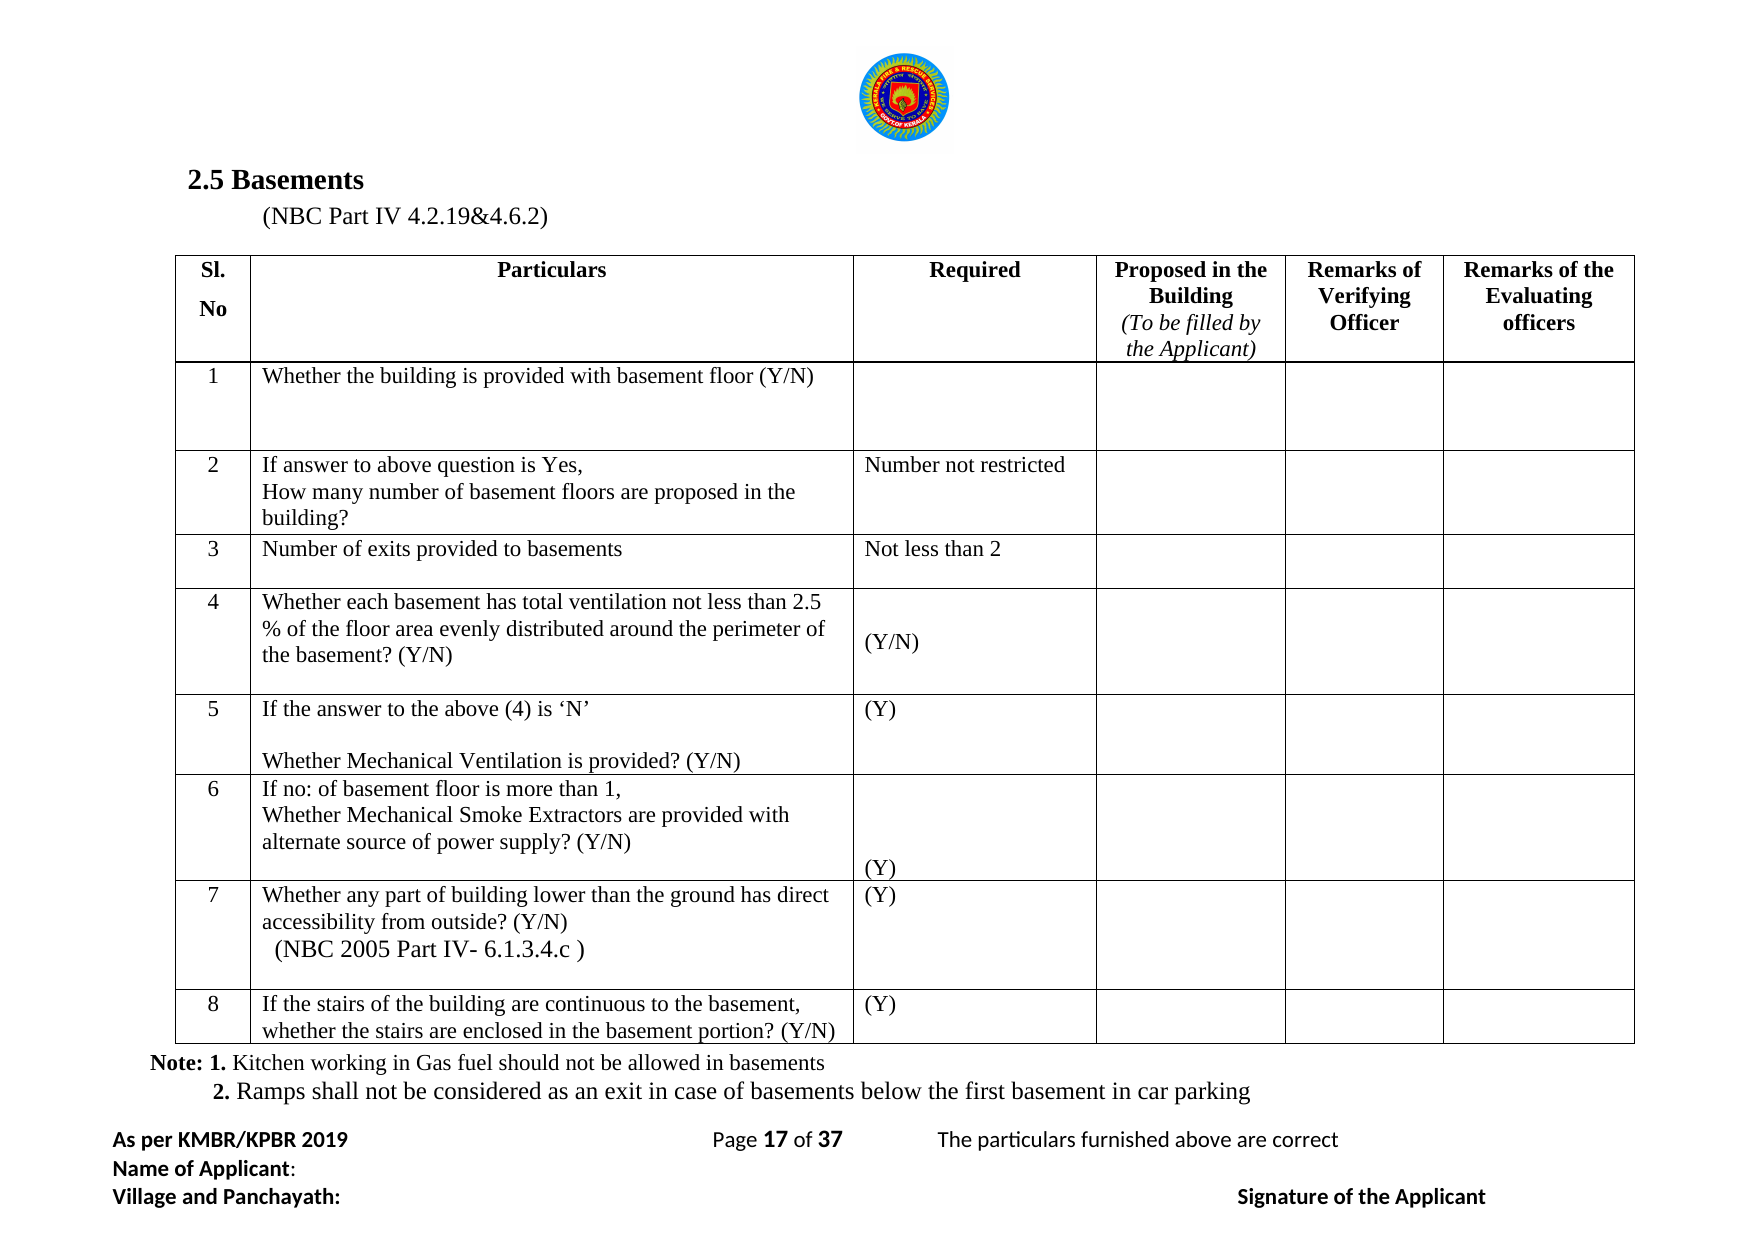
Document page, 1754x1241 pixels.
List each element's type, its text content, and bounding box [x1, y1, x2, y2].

table_header Particulars [251, 256, 853, 361]
table_cell 7 [176, 881, 250, 989]
table_cell (Y/N) [854, 589, 1096, 694]
table_cell Number of exits provided to basements [251, 535, 853, 587]
table_cell [1097, 535, 1285, 587]
table_cell [1444, 990, 1634, 1043]
table_cell [1444, 695, 1634, 774]
table_cell [1444, 451, 1634, 534]
table_cell If the stairs of the building are continuous to the basement, whether the stairs are enclosed in the basement portion? (Y/N) [251, 990, 853, 1043]
table_cell [1286, 775, 1443, 880]
table_cell 4 [176, 589, 250, 694]
table_cell (Y) [854, 990, 1096, 1043]
table_header Proposed in the Building (To be filled by the Applicant) [1097, 256, 1285, 361]
table_header Remarks of Verifying Officer [1286, 256, 1443, 361]
table_cell [1097, 990, 1285, 1043]
table_cell [1286, 881, 1443, 989]
table_cell 6 [176, 775, 250, 880]
table_cell [1097, 695, 1285, 774]
table_cell Whether each basement has total ventilation not less than 2.5 % of the floor area evenly distributed around the perimeter of the basement? (Y/N) [251, 589, 853, 694]
table_cell [1444, 881, 1634, 989]
table_cell [1286, 990, 1443, 1043]
table_cell [1097, 363, 1285, 450]
picture [855, 46, 954, 154]
table_cell [1286, 695, 1443, 774]
table_cell [854, 363, 1096, 450]
table_cell [1097, 451, 1285, 534]
table_cell [1097, 589, 1285, 694]
table_cell 3 [176, 535, 250, 587]
table_cell [1444, 363, 1634, 450]
table_cell 8 [176, 990, 250, 1043]
text 2. Ramps shall not be considered as an exit in case of basements below the first basement in car parking [150, 1076, 1697, 1104]
list (NBC Part IV 4.2.19&4.6.2) [187, 201, 1697, 230]
table_cell [1097, 775, 1285, 880]
table_cell (Y) [854, 775, 1096, 880]
table_cell 2 [176, 451, 250, 534]
table_cell [1444, 775, 1634, 880]
table_cell [1444, 535, 1634, 587]
table_cell [1286, 589, 1443, 694]
table_cell [1444, 589, 1634, 694]
table_cell Whether the building is provided with basement floor (Y/N) [251, 363, 853, 450]
table_cell If no: of basement floor is more than 1, Whether Mechanical Smoke Extractors are provided with alternate source of power supply? (Y/N) [251, 775, 853, 880]
table_cell [1286, 451, 1443, 534]
table_cell Whether any part of building lower than the ground has direct accessibility from outside? (Y/N) (NBC 2005 Part IV- 6.1.3.4.c ) [251, 881, 853, 989]
table_cell [1286, 535, 1443, 587]
table_cell Not less than 2 [854, 535, 1096, 587]
table_header Sl. No [176, 256, 250, 361]
text Note: 1. Kitchen working in Gas fuel should not be allowed in basements [150, 1049, 1697, 1076]
table_cell If the answer to the above (4) is ‘N’ Whether Mechanical Ventilation is provided? (Y/N) [251, 695, 853, 774]
table_cell If answer to above question is Yes, How many number of basement floors are proposed in the building? [251, 451, 853, 534]
text 2.5 Basements [187, 162, 1697, 196]
table_cell Number not restricted [854, 451, 1096, 534]
table_cell [1286, 363, 1443, 450]
table_cell (Y) [854, 695, 1096, 774]
table_cell [1097, 881, 1285, 989]
table_header Required [854, 256, 1096, 361]
table_cell 1 [176, 363, 250, 450]
table_cell 5 [176, 695, 250, 774]
table_cell (Y) [854, 881, 1096, 989]
table_header Remarks of the Evaluating officers [1444, 256, 1634, 361]
